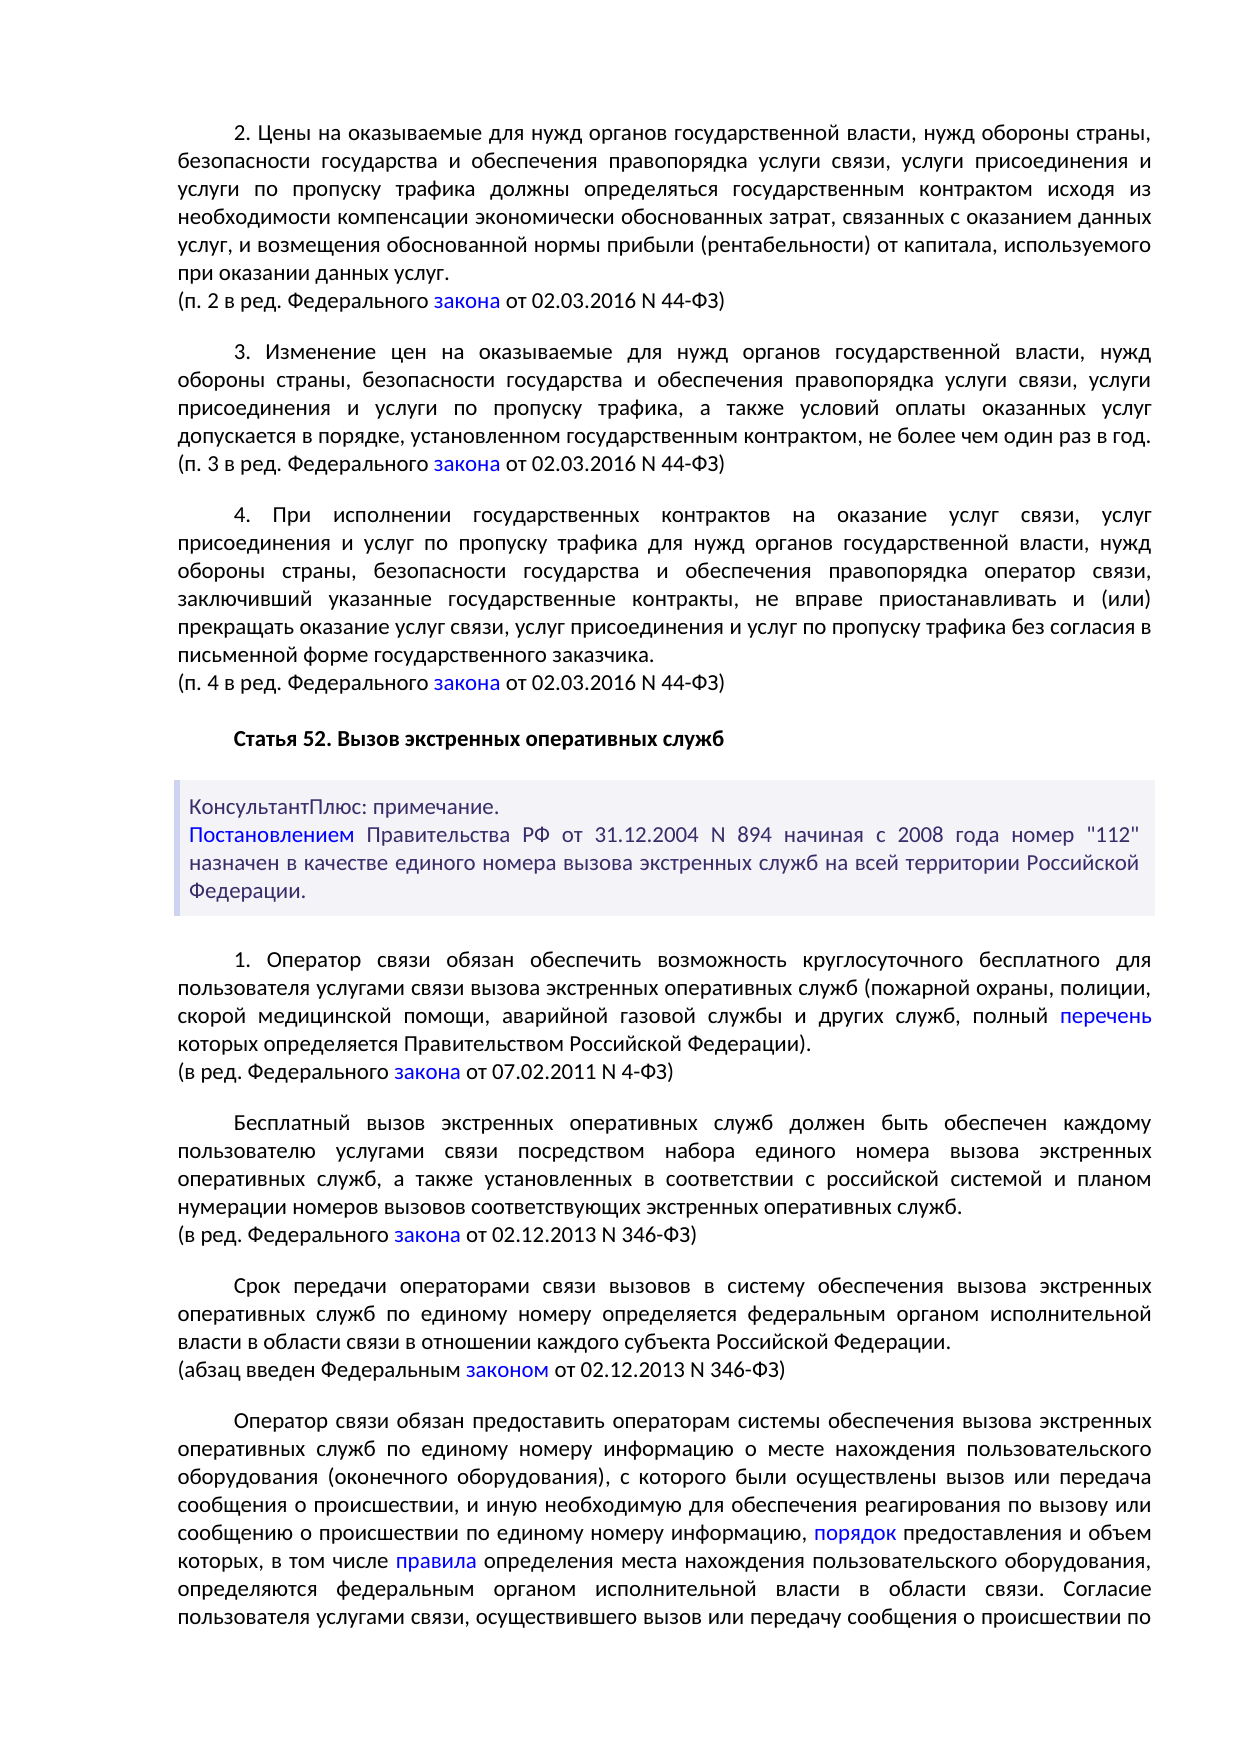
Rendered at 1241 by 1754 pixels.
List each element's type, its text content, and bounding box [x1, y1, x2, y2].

text (п. 3 в ред. Федерального закона от 02.03.2016 N 44-ФЗ) [177, 449, 1152, 477]
text (в ред. Федерального закона от 07.02.2011 N 4-ФЗ) [177, 1057, 1152, 1085]
table_header КонсультантПлюс: примечание. Постановлением Правительства РФ от 31.12.2004 N 894 начиная с 2008 года номер "112" назначен в качестве единого номера вызова экстренных служб на всей территории Российской Федерации. [180, 780, 1149, 916]
text (абзац введен Федеральным законом от 02.12.2013 N 346-ФЗ) [177, 1355, 1152, 1383]
title Статья 52. Вызов экстренных оперативных служб [177, 724, 1152, 752]
text 2. Цены на оказываемые для нужд органов государственной власти, нужд обороны страны, безопасности государства и обеспечения правопорядка услуги связи, услуги присоединения и услуги по пропуску трафика должны определяться государственным контрактом исходя из необходимости компенсации экономически обоснованных затрат, связанных с оказанием данных услуг, и возмещения обоснованной нормы прибыли (рентабельности) от капитала, используемого при оказании данных услуг. [177, 118, 1152, 286]
text (п. 2 в ред. Федерального закона от 02.03.2016 N 44-ФЗ) [177, 286, 1152, 314]
text Бесплатный вызов экстренных оперативных служб должен быть обеспечен каждому пользователю услугами связи посредством набора единого номера вызова экстренных оперативных служб, а также установленных в соответствии с российской системой и планом нумерации номеров вызовов соответствующих экстренных оперативных служб. [177, 1108, 1152, 1220]
text (в ред. Федерального закона от 02.12.2013 N 346-ФЗ) [177, 1220, 1152, 1248]
text 3. Изменение цен на оказываемые для нужд органов государственной власти, нужд обороны страны, безопасности государства и обеспечения правопорядка услуги связи, услуги присоединения и услуги по пропуску трафика, а также условий оплаты оказанных услуг допускается в порядке, установленном государственным контрактом, не более чем один раз в год. [177, 337, 1152, 449]
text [177, 1406, 1152, 1630]
text 1. Оператор связи обязан обеспечить возможность круглосуточного бесплатного для пользователя услугами связи вызова экстренных оперативных служб (пожарной охраны, полиции, скорой медицинской помощи, аварийной газовой службы и других служб, полный перечень которых определяется Правительством Российской Федерации). [177, 945, 1152, 1057]
text Срок передачи операторами связи вызовов в систему обеспечения вызова экстренных оперативных служб по единому номеру определяется федеральным органом исполнительной власти в области связи в отношении каждого субъекта Российской Федерации. [177, 1271, 1152, 1355]
text 4. При исполнении государственных контрактов на оказание услуг связи, услуг присоединения и услуг по пропуску трафика для нужд органов государственной власти, нужд обороны страны, безопасности государства и обеспечения правопорядка оператор связи, заключивший указанные государственные контракты, не вправе приостанавливать и (или) прекращать оказание услуг связи, услуг присоединения и услуг по пропуску трафика без согласия в письменной форме государственного заказчика. [177, 500, 1152, 668]
text (п. 4 в ред. Федерального закона от 02.03.2016 N 44-ФЗ) [177, 668, 1152, 696]
